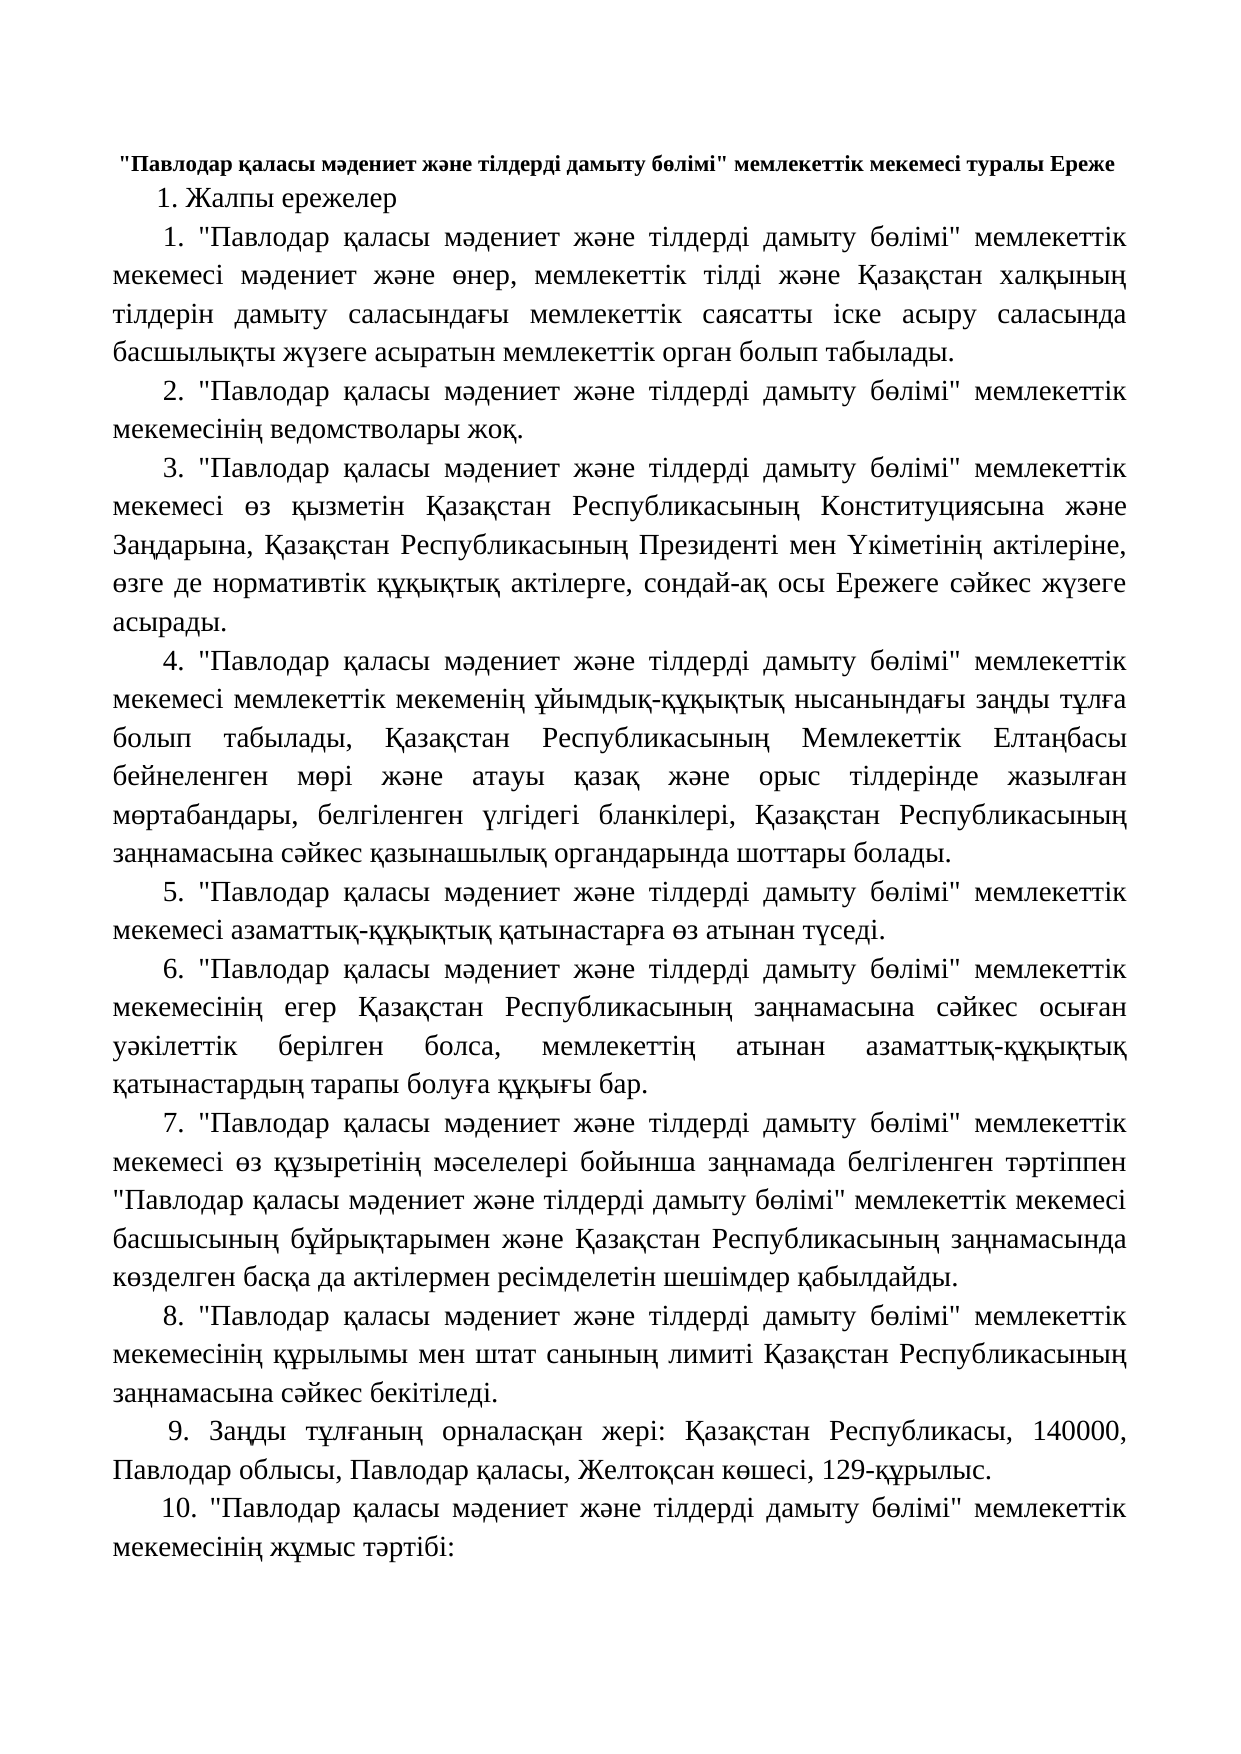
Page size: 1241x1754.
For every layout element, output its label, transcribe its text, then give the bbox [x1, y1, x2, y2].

text 10. "Павлодар қаласы мәдениет және тілдерді дамыту бөлімі" мемлекеттік мекемесінің жұмыс тәртібі: [112, 1491, 1128, 1563]
text 9. Заңды тұлғаның орналасқан жері: Қазақстан Республикасы, 140000, Павлодар облысы, Павлодар қаласы, Желтоқсан көшесі, 129-құрылыс. [112, 1413, 1128, 1486]
text 2. "Павлодар қаласы мәдениет және тілдерді дамыту бөлімі" мемлекеттік мекемесінің ведомстволары жоқ. [112, 373, 1128, 445]
text 5. "Павлодар қаласы мәдениет және тілдерді дамыту бөлімі" мемлекеттік мекемесі азаматтық-құқықтық қатынастарға өз атынан түседі. [112, 874, 1128, 946]
text 6. "Павлодар қаласы мәдениет және тілдерді дамыту бөлімі" мемлекеттік мекемесінің егер Қазақстан Республикасының заңнамасына сәйкес осыған уәкілеттік берілген болса, мемлекеттің атынан азаматтық-құқықтық қатынастардың тарапы болуға құқығы бар. [112, 951, 1128, 1100]
text 7. "Павлодар қаласы мәдениет және тілдерді дамыту бөлімі" мемлекеттік мекемесі өз құзыретінің мәселелері бойынша заңнамада белгіленген тәртіппен "Павлодар қаласы мәдениет және тілдерді дамыту бөлімі" мемлекеттік мекемесі басшысының бұйрықтарымен және Қазақстан Республикасының заңнамасында көзделген басқа да актілермен ресімделетін шешімдер қабылдайды. [112, 1105, 1128, 1293]
text 1. Жалпы ережелер [112, 180, 1128, 214]
text 4. "Павлодар қаласы мәдениет және тілдерді дамыту бөлімі" мемлекеттік мекемесі мемлекеттік мекеменің ұйымдық-құқықтық нысанындағы заңды тұлға болып табылады, Қазақстан Республикасының Мемлекеттік Елтаңбасы бейнеленген мөрi және атауы қазақ және орыс тілдерінде жазылған мөртабандары, белгіленген үлгідегі бланкілері, Қазақстан Республикасының заңнамасына сәйкес қазынашылық органдарында шоттары болады. [112, 643, 1128, 869]
text 1. "Павлодар қаласы мәдениет және тілдерді дамыту бөлімі" мемлекеттік мекемесі мәдениет және өнер, мемлекеттік тілді және Қазақстан халқының тілдерін дамыту саласындағы мемлекеттік саясатты іске асыру саласында басшылықты жүзеге асыратын мемлекеттік орган болып табылады. [112, 219, 1128, 368]
text 3. "Павлодар қаласы мәдениет және тілдерді дамыту бөлімі" мемлекеттік мекемесі өз қызметін Қазақстан Республикасының Конституциясына және Заңдарына, Қазақстан Республикасының Президенті мен Үкіметінің актілеріне, өзге де нормативтік құқықтық актілерге, сондай-ақ осы Ережеге сәйкес жүзеге асырады. [112, 450, 1128, 638]
text 8. "Павлодар қаласы мәдениет және тілдерді дамыту бөлімі" мемлекеттік мекемесінің құрылымы мен штат санының лимиті Қазақстан Республикасының заңнамасына сәйкес бекітіледі. [112, 1298, 1128, 1408]
text "Павлодар қаласы мәдениет және тілдерді дамыту бөлімі" мемлекеттік мекемесі туралы Ереже [112, 150, 1128, 176]
